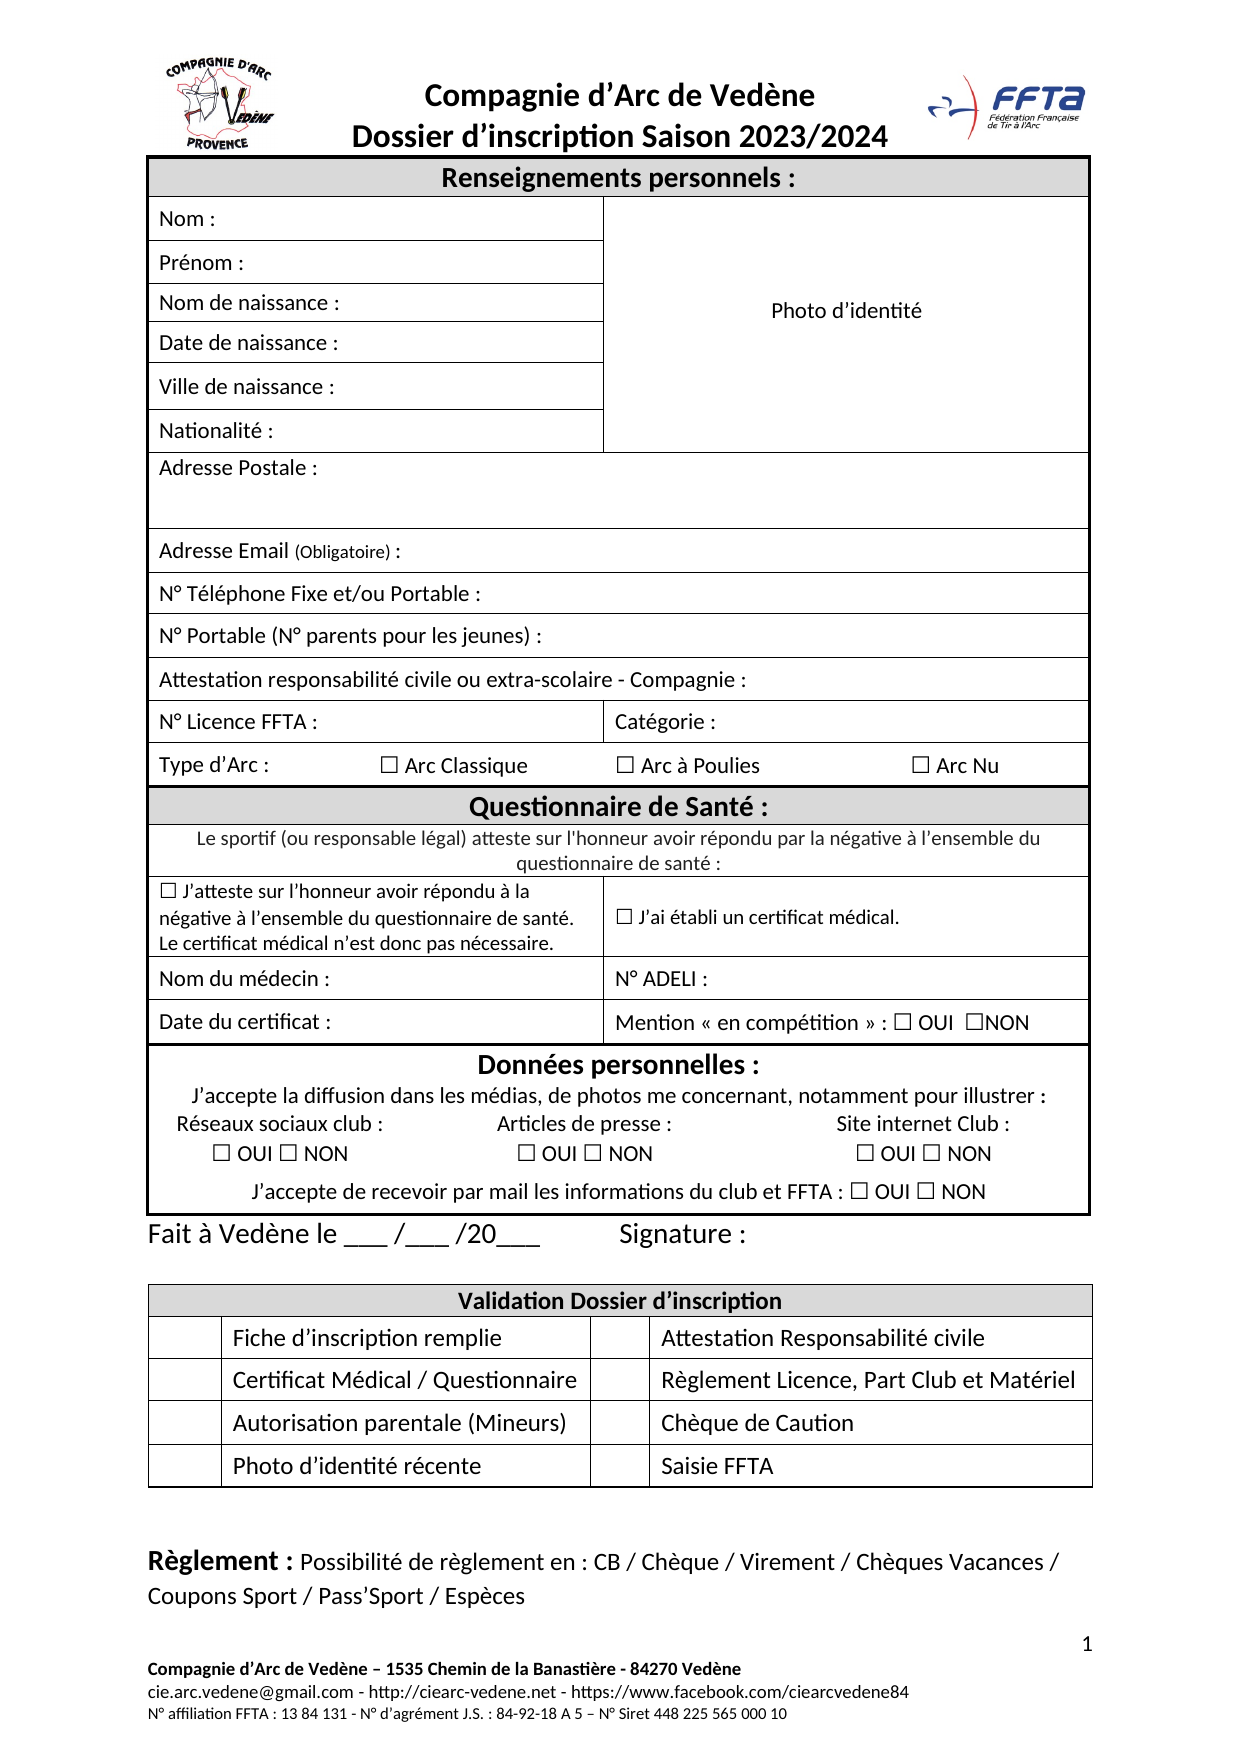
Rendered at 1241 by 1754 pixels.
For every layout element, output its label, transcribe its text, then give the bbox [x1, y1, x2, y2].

table_cell Type d’Arc : [149, 743, 368, 785]
table_cell Arc à Poulies [604, 743, 899, 785]
table_cell [149, 1317, 221, 1357]
table_header Validation Dossier d’inscription [149, 1285, 1092, 1316]
table_cell J’accepte de recevoir par mail les informations du club et FFTA : OUI NON [149, 1169, 1088, 1212]
table_cell Arc Nu [899, 743, 1088, 785]
table_cell Attestation responsabilité civile ou extra-scolaire - Compagnie : [149, 658, 1088, 699]
table_cell Photo d’identité [604, 197, 1088, 452]
table_cell Arc Classique [368, 743, 604, 785]
table_cell Attestation Responsabilité civile [650, 1317, 1092, 1357]
table_cell Nom : [149, 197, 603, 239]
table_cell Adresse Postale : [149, 453, 1088, 528]
table_cell Site internet Club : OUI NON [757, 1109, 1088, 1169]
text Règlement : Possibilité de règlement en : CB / Chèque / Virement / Chèques Vacances / Coupons Sport / Pass’Sport / Espèces [148, 1542, 1092, 1611]
table_cell Autorisation parentale (Mineurs) [222, 1401, 590, 1444]
table_cell [591, 1359, 649, 1400]
table_cell N° Téléphone Fixe et/ou Portable : [149, 573, 1088, 613]
table_cell Ville de naissance : [149, 363, 603, 408]
table_cell Photo d’identité récente [222, 1445, 590, 1486]
table_cell Chèque de Caution [650, 1401, 1092, 1444]
table_cell N° ADELI : [604, 957, 1088, 999]
table_cell Articles de presse : OUI NON [412, 1109, 757, 1169]
table_cell [591, 1317, 649, 1357]
table_cell Le sportif (ou responsable légal) atteste sur l'honneur avoir répondu par la négative à l’ensemble du questionnaire de santé : [149, 825, 1088, 876]
table_cell J’ai établi un certificat médical. [604, 877, 1088, 956]
table_cell Règlement Licence, Part Club et Matériel [650, 1359, 1092, 1400]
table_cell [149, 1359, 221, 1400]
table_cell Date de naissance : [149, 322, 603, 362]
table_cell [149, 1401, 221, 1444]
table_cell Fiche d’inscription remplie [222, 1317, 590, 1357]
table_cell Date du certificat : [149, 1000, 603, 1043]
table_cell Saisie FFTA [650, 1445, 1092, 1486]
table_cell Nationalité : [149, 410, 603, 452]
table_cell [591, 1445, 649, 1486]
table_cell [149, 1445, 221, 1486]
picture [155, 54, 278, 152]
table_cell Mention « en compétition » : OUI NON [604, 1000, 1088, 1043]
text Fait à Vedène le ___ /___ /20___ Signature : [148, 1216, 1092, 1251]
table_cell [591, 1401, 649, 1444]
table_cell Certificat Médical / Questionnaire [222, 1359, 590, 1400]
table_cell Données personnelles : J’accepte la diffusion dans les médias, de photos me concernant, notamment pour illustrer : [149, 1046, 1088, 1109]
table_header Renseignements personnels : [149, 159, 1088, 196]
table_cell Nom de naissance : [149, 284, 603, 321]
table_cell N° Portable (N° parents pour les jeunes) : [149, 614, 1088, 657]
table_cell Prénom : [149, 241, 603, 283]
table_cell Réseaux sociaux club : OUI NON [149, 1109, 412, 1169]
table_cell Catégorie : [604, 701, 1088, 742]
table_cell Questionnaire de Santé : [149, 788, 1088, 824]
table_cell N° Licence FFTA : [149, 701, 603, 742]
table_cell J’atteste sur l’honneur avoir répondu à la négative à l’ensemble du questionnaire de santé. Le certificat médical n’est donc pas nécessaire. [149, 877, 603, 956]
picture [922, 69, 1090, 143]
table_cell Nom du médecin : [149, 957, 603, 999]
table_cell Adresse Email (Obligatoire) : [149, 529, 1088, 572]
